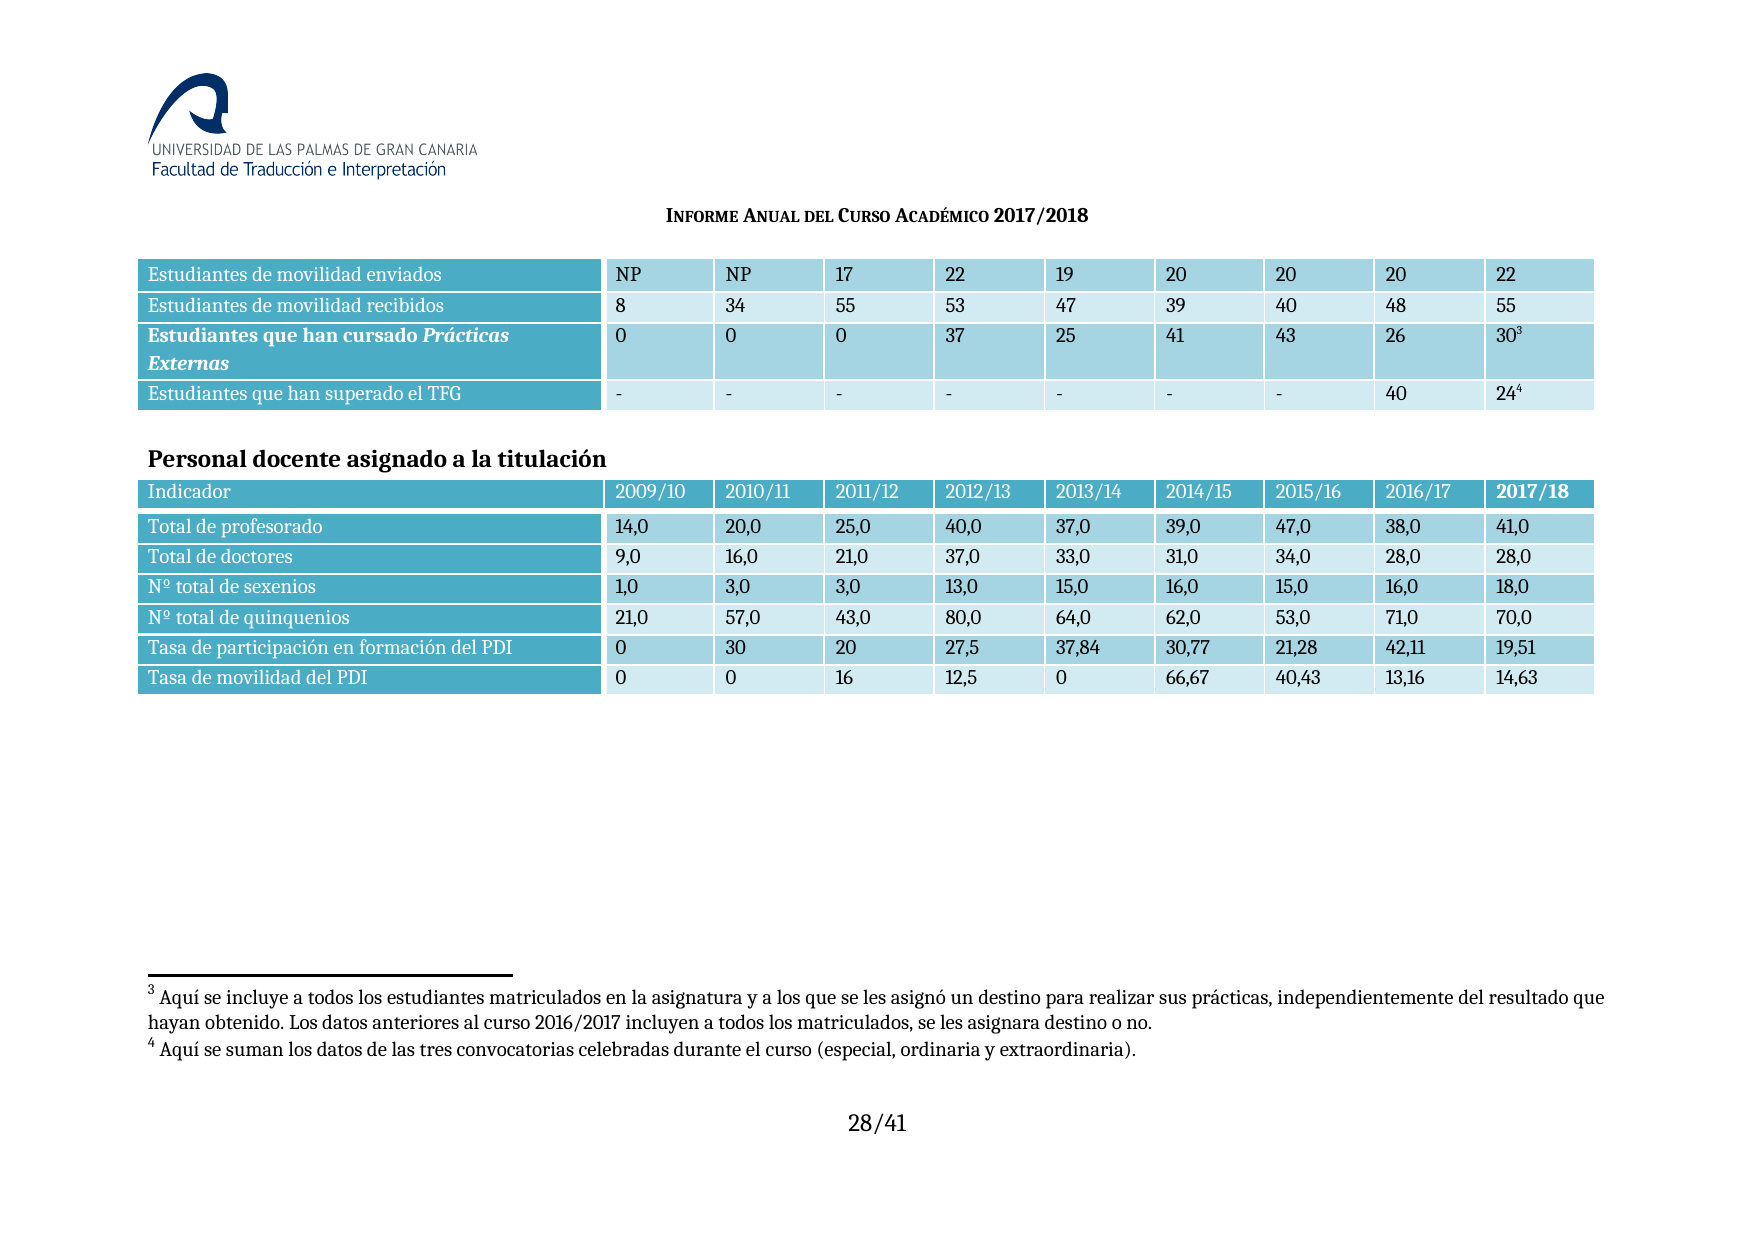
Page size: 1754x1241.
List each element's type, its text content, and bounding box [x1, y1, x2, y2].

text Personal docente asignado a la titulación [148, 445, 1606, 473]
table_cell 0 [1045, 666, 1154, 694]
table_header 2011/12 [825, 480, 933, 508]
table_cell 47 [1045, 293, 1154, 322]
table_cell 66,67 [1155, 666, 1264, 694]
table_cell 16 [825, 666, 933, 694]
table_cell 53,0 [1265, 605, 1374, 633]
table_cell 40,0 [935, 514, 1044, 543]
table_cell 18,0 [1486, 575, 1594, 603]
table_cell 43,0 [825, 605, 933, 633]
table_cell 20,0 [715, 514, 823, 543]
table_cell 27,5 [935, 636, 1044, 664]
table_cell 13,16 [1375, 666, 1484, 694]
table_cell - [1265, 381, 1374, 410]
table_cell 24 [1486, 381, 1594, 410]
table_cell 22 [1486, 259, 1594, 291]
table_cell 37,84 [1046, 636, 1154, 664]
table_header 2010/11 [715, 480, 823, 508]
table_cell - [1045, 381, 1154, 410]
table_cell 3,0 [715, 575, 823, 603]
table_cell 43 [1265, 324, 1373, 379]
table_cell 15,0 [1046, 575, 1154, 603]
table_cell 41 [1156, 324, 1263, 379]
table_cell 55 [1486, 293, 1594, 322]
table_header 2017/18 [1486, 480, 1594, 508]
table_cell - [1155, 381, 1264, 410]
table_cell 39 [1155, 293, 1264, 322]
table_cell 55 [825, 293, 933, 322]
table_cell 80,0 [935, 605, 1044, 633]
table_header 2009/10 [605, 480, 713, 508]
table_cell 57,0 [715, 605, 824, 633]
table_cell Total de profesorado [138, 514, 601, 543]
table_cell 20 [1375, 259, 1484, 291]
table_cell Tasa de movilidad del PDI [138, 666, 601, 694]
table_cell - [825, 381, 933, 410]
table_cell 20 [1265, 259, 1373, 291]
table_cell 37,0 [935, 545, 1044, 573]
table_cell Nº total de quinquenios [138, 605, 601, 633]
table_cell 9,0 [607, 545, 713, 573]
table_cell 30 [1486, 324, 1594, 379]
table_cell 42,11 [1375, 636, 1484, 664]
table_cell Total de doctores [138, 545, 601, 573]
table_cell 14,0 [607, 514, 713, 543]
table_cell 16,0 [715, 545, 824, 573]
table_cell 28,0 [1486, 545, 1594, 573]
table_cell 30,77 [1156, 636, 1263, 664]
table_cell NP [607, 259, 713, 291]
table_cell 34,0 [1265, 545, 1374, 573]
table_cell Estudiantes que han cursado Prácticas Externas [138, 324, 601, 379]
table_cell 21,0 [607, 605, 713, 633]
table_cell - [935, 381, 1044, 410]
table_cell 17 [825, 259, 933, 291]
table_header Indicador [138, 480, 603, 508]
table_cell 70,0 [1486, 605, 1594, 633]
table_header 2016/17 [1375, 480, 1484, 508]
table_cell 62,0 [1155, 605, 1264, 633]
table_cell 16,0 [1156, 575, 1263, 603]
table_cell 37 [935, 324, 1044, 379]
table_header 2014/15 [1156, 480, 1263, 508]
table_cell 40 [1265, 293, 1374, 322]
table_cell 19 [1046, 259, 1154, 291]
table_cell NP [715, 259, 823, 291]
table_cell 31,0 [1155, 545, 1264, 573]
table_cell 40,43 [1265, 666, 1374, 694]
table_cell 40 [1375, 381, 1484, 410]
table_cell 38,0 [1375, 514, 1484, 543]
table_cell 39,0 [1156, 514, 1263, 543]
table_cell 47,0 [1265, 514, 1373, 543]
table_cell 0 [607, 324, 713, 379]
table_cell Nº total de sexenios [138, 575, 601, 603]
table_cell 20 [1156, 259, 1263, 291]
table_header 2013/14 [1046, 480, 1154, 508]
table_cell 19,51 [1486, 636, 1594, 664]
table_cell 25 [1046, 324, 1154, 379]
table_cell 12,5 [935, 666, 1044, 694]
table_cell Estudiantes que han superado el TFG [138, 381, 601, 410]
table_cell 0 [825, 324, 933, 379]
table_cell Tasa de participación en formación del PDI [138, 636, 601, 664]
table_cell 41,0 [1486, 514, 1594, 543]
table_cell 15,0 [1265, 575, 1373, 603]
table_cell 71,0 [1375, 605, 1484, 633]
table_cell - [607, 381, 713, 410]
table_cell 0 [715, 666, 824, 694]
table_cell 53 [935, 293, 1044, 322]
table_cell 14,63 [1486, 666, 1594, 694]
table_cell 21,0 [825, 545, 933, 573]
table_cell 0 [715, 324, 823, 379]
table_cell Estudiantes de movilidad enviados [138, 259, 601, 291]
table_cell 16,0 [1375, 575, 1484, 603]
table_cell 26 [1375, 324, 1484, 379]
table_cell Estudiantes de movilidad recibidos [138, 293, 601, 322]
table_cell 21,28 [1265, 636, 1373, 664]
table_cell 0 [607, 636, 713, 664]
picture [147, 73, 478, 204]
table_cell - [715, 381, 824, 410]
table_cell 34 [715, 293, 824, 322]
table_cell 8 [607, 293, 713, 322]
table_cell 22 [935, 259, 1044, 291]
table_header 2012/13 [935, 480, 1044, 508]
table_cell 30 [715, 636, 823, 664]
table_cell 33,0 [1045, 545, 1154, 573]
table_cell 13,0 [935, 575, 1044, 603]
table_cell 28,0 [1375, 545, 1484, 573]
table_cell 37,0 [1046, 514, 1154, 543]
table_header 2015/16 [1265, 480, 1373, 508]
table_cell 25,0 [825, 514, 933, 543]
table_cell 1,0 [607, 575, 713, 603]
table_cell 64,0 [1045, 605, 1154, 633]
table_cell 20 [825, 636, 933, 664]
table_cell 48 [1375, 293, 1484, 322]
table_cell 3,0 [825, 575, 933, 603]
table_cell 0 [607, 666, 713, 694]
